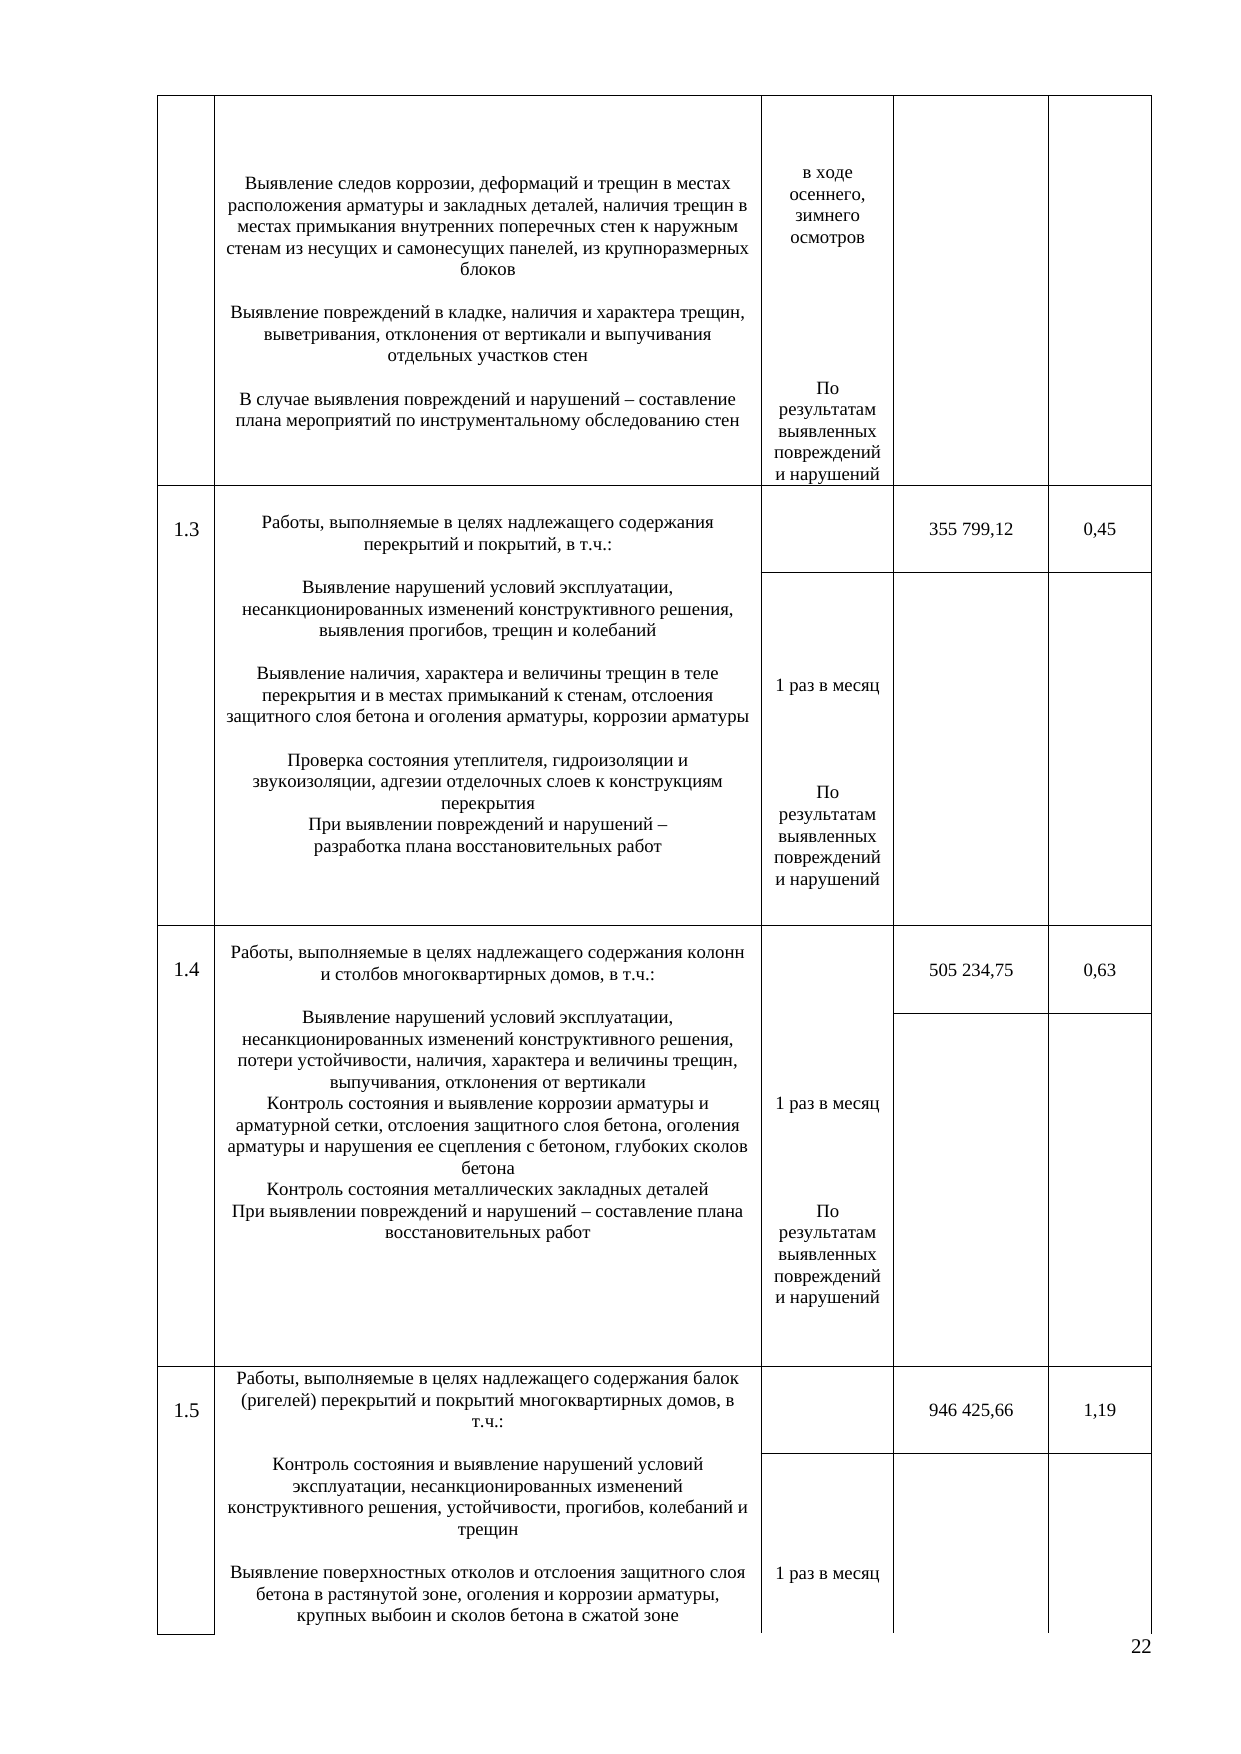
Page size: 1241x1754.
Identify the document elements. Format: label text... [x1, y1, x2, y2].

table_cell Работы, выполняемые в целях надлежащего содержания колонн и столбов многоквартирных домов, в т.ч.: Выявление нарушений условий эксплуатации, несанкционированных изменений конструктивного решения, потери устойчивости, наличия, характера и величины трещин, выпучивания, отклонения от вертикали Контроль состояния и выявление коррозии арматуры и арматурной сетки, отслоения защитного слоя бетона, оголения арматуры и нарушения ее сцепления с бетоном, глубоких сколов бетона Контроль состояния металлических закладных деталей При выявлении повреждений и нарушений – составление плана восстановительных работ [215, 926, 761, 1366]
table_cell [215, 96, 761, 484]
table_cell [762, 1367, 893, 1453]
table_cell [158, 96, 214, 484]
table_cell 505 234,75 [894, 926, 1048, 1013]
table_cell 1 раз в месяц По результатам выявленных повреждений и нарушений [762, 926, 893, 1366]
table_cell 1.4 [158, 926, 214, 1013]
table_cell [1049, 1454, 1151, 1633]
table_cell [1049, 96, 1151, 484]
table_cell [894, 96, 1048, 484]
table_cell [1049, 1014, 1151, 1366]
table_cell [762, 96, 893, 484]
table_cell 1.5 [158, 1367, 214, 1453]
table_cell Работы, выполняемые в целях надлежащего содержания балок (ригелей) перекрытий и покрытий многоквартирных домов, в т.ч.: Контроль состояния и выявление нарушений условий эксплуатации, несанкционированных изменений конструктивного решения, устойчивости, прогибов, колебаний и трещин Выявление поверхностных отколов и отслоения защитного слоя бетона в растянутой зоне, оголения и коррозии арматуры, крупных выбоин и сколов бетона в сжатой зоне При выявлении повреждений и нарушений – составление плана восстановительных работ [215, 1367, 761, 1633]
table_cell 1.3 [158, 486, 214, 572]
table_cell [158, 572, 214, 925]
table_cell [158, 1013, 214, 1366]
table_cell 1 раз в месяц По результатам выявленных повреждений и нарушений [762, 573, 893, 925]
table_cell [1049, 573, 1151, 925]
table_cell [894, 1454, 1048, 1633]
table_cell Работы, выполняемые в целях надлежащего содержания перекрытий и покрытий, в т.ч.: Выявление нарушений условий эксплуатации, несанкционированных изменений конструктивного решения, выявления прогибов, трещин и колебаний Выявление наличия, характера и величины трещин в теле перекрытия и в местах примыканий к стенам, отслоения защитного слоя бетона и оголения арматуры, коррозии арматуры Проверка состояния утеплителя, гидроизоляции и звукоизоляции, адгезии отделочных слоев к конструкциям перекрытия При выявлении повреждений и нарушений – разработка плана восстановительных работ [215, 486, 761, 925]
table_cell 946 425,66 [894, 1367, 1048, 1453]
table_cell 0,45 [1049, 486, 1151, 572]
table_cell [894, 573, 1048, 925]
table_cell [894, 1014, 1048, 1366]
table_cell [762, 486, 893, 572]
table_cell 1,19 [1049, 1367, 1151, 1453]
table_cell 0,63 [1049, 926, 1151, 1013]
table_cell [158, 1453, 214, 1633]
table_cell 355 799,12 [894, 486, 1048, 572]
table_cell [762, 1454, 893, 1633]
